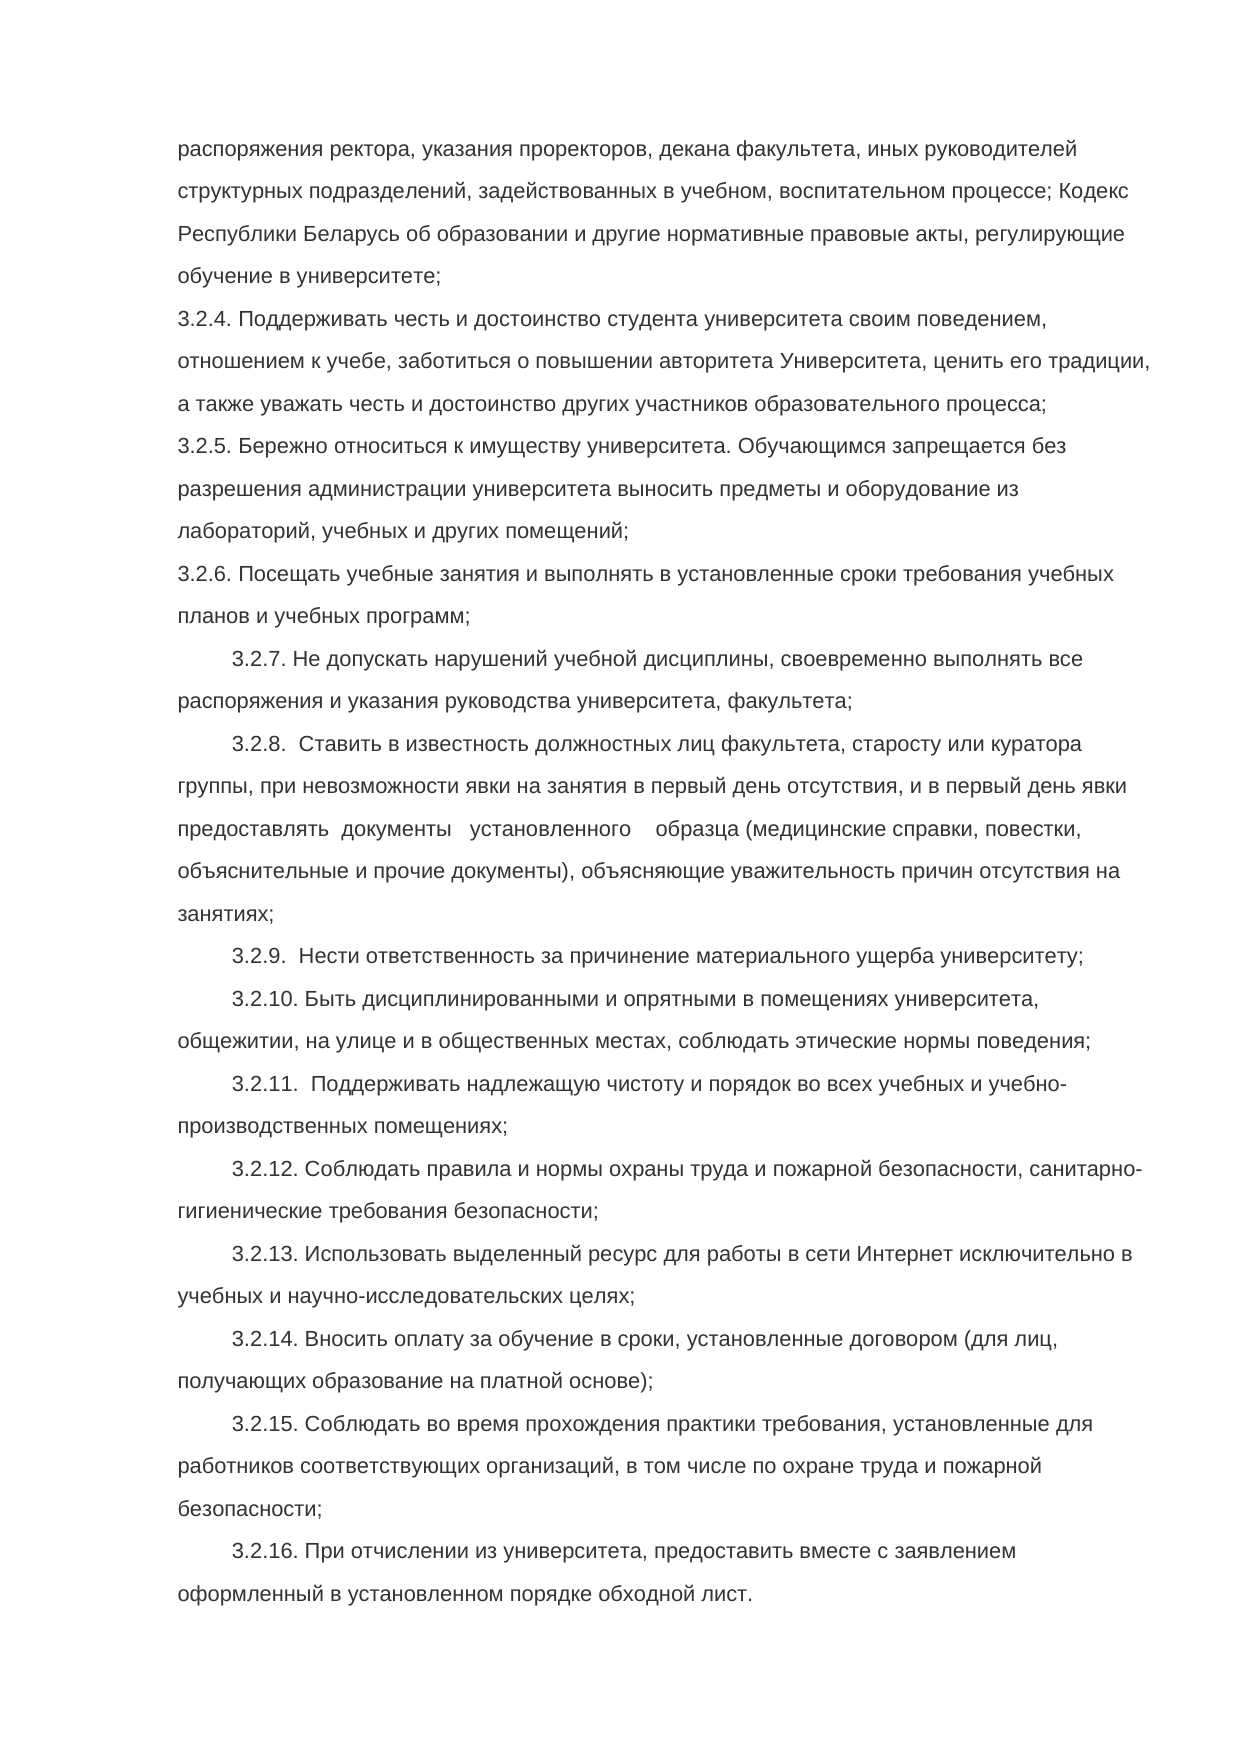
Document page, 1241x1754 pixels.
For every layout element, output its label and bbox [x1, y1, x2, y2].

text [177, 118, 1152, 1606]
